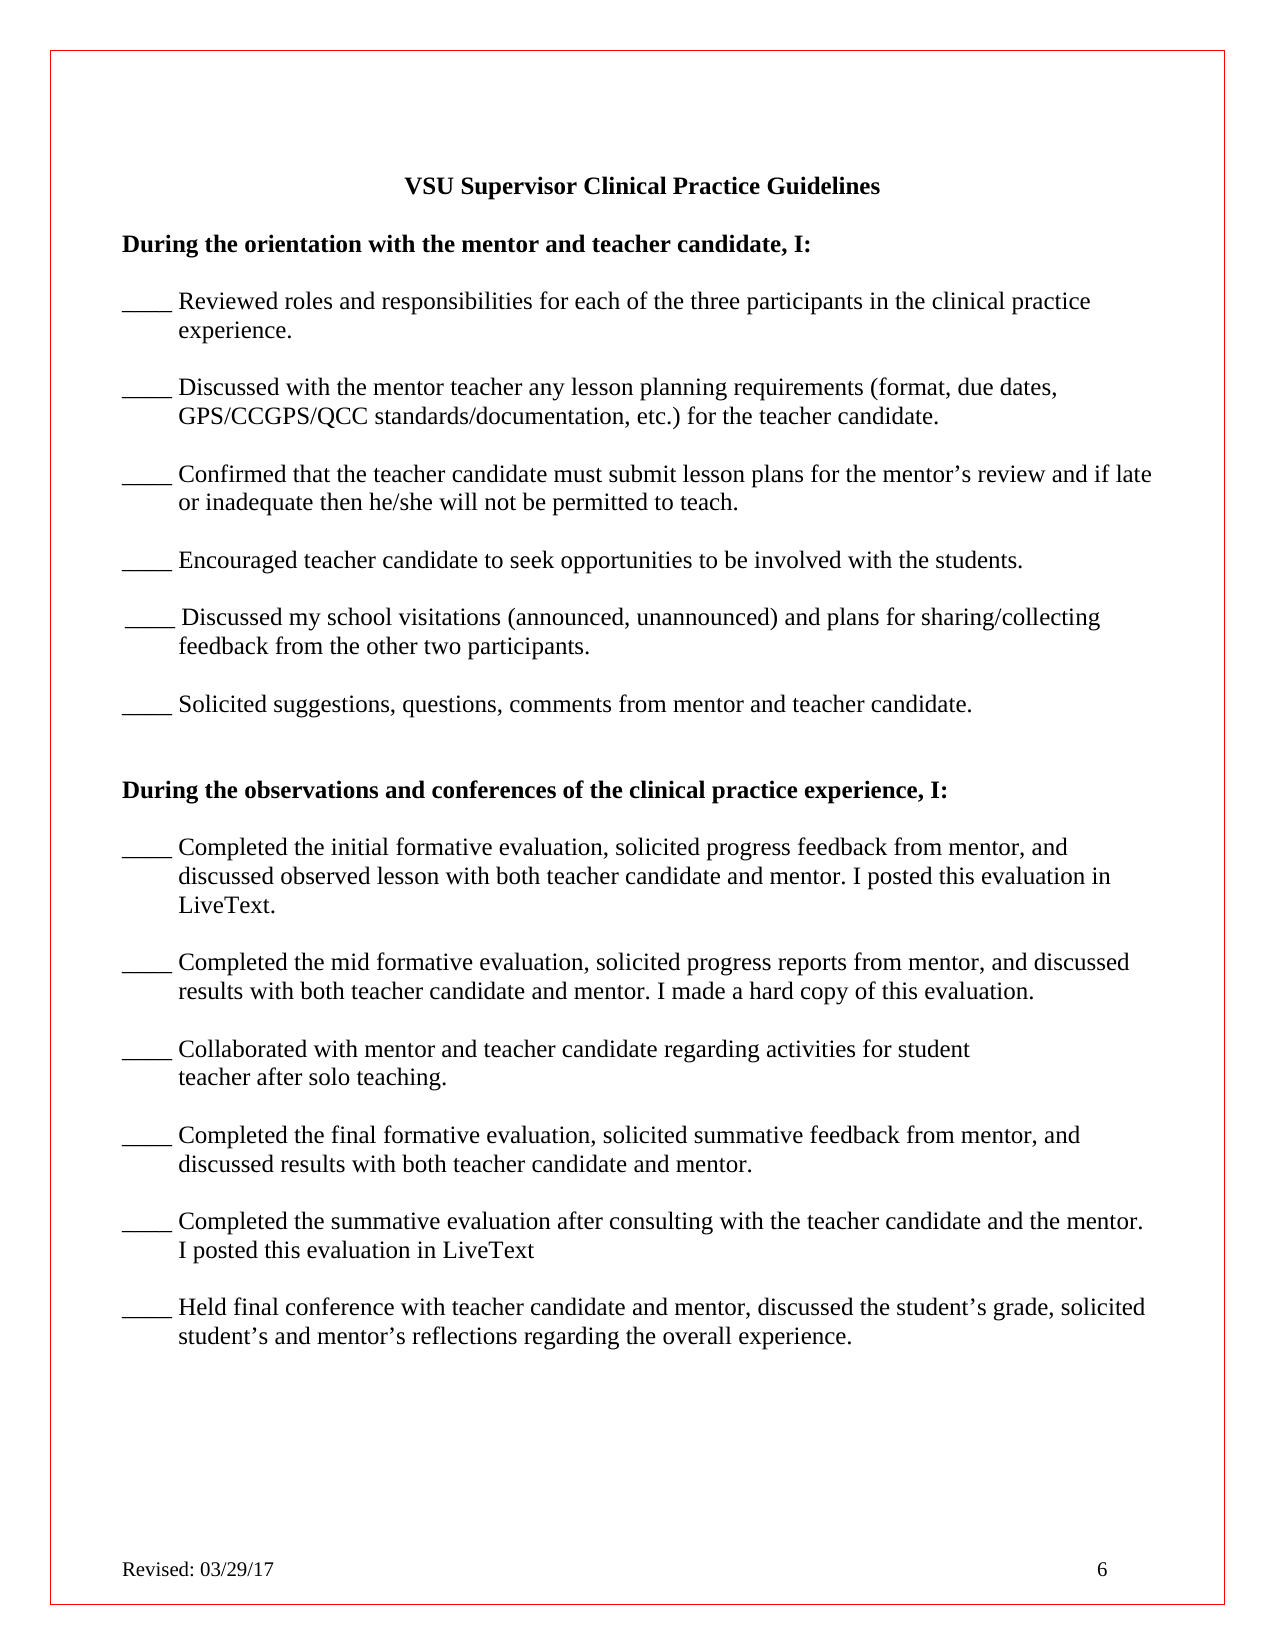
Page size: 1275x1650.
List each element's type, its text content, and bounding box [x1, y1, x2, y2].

text During the observations and conferences of the clinical practice experience, I: [122, 775, 1162, 804]
text ____ Encouraged teacher candidate to seek opportunities to be involved with the students. [122, 545, 1162, 574]
text VSU Supervisor Clinical Practice Guidelines [122, 171, 1162, 200]
text ____ Collaborated with mentor and teacher candidate regarding activities for student teacher after solo teaching. [122, 1034, 1162, 1091]
text ____ Completed the final formative evaluation, solicited summative feedback from mentor, and discussed results with both teacher candidate and mentor. [122, 1120, 1162, 1177]
text During the orientation with the mentor and teacher candidate, I: [122, 229, 1162, 257]
text ____ Solicited suggestions, questions, comments from mentor and teacher candidate. [122, 689, 1162, 717]
text ____ Completed the initial formative evaluation, solicited progress feedback from mentor, and discussed observed lesson with both teacher candidate and mentor. I posted this evaluation in LiveText. [122, 832, 1162, 919]
text ____ Discussed with the mentor teacher any lesson planning requirements (format, due dates, GPS/CCGPS/QCC standards/documentation, etc.) for the teacher candidate. [122, 372, 1162, 430]
text ____ Held final conference with teacher candidate and mentor, discussed the student’s grade, solicited student’s and mentor’s reflections regarding the overall experience. [122, 1292, 1162, 1350]
text ____ Completed the summative evaluation after consulting with the teacher candidate and the mentor. I posted this evaluation in LiveText [122, 1206, 1162, 1264]
text ____ Completed the mid formative evaluation, solicited progress reports from mentor, and discussed results with both teacher candidate and mentor. I made a hard copy of this evaluation. [122, 947, 1162, 1005]
text ____ Reviewed roles and responsibilities for each of the three participants in the clinical practice experience. [122, 286, 1162, 344]
text ____ Discussed my school visitations (announced, unannounced) and plans for sharing/collecting feedback from the other two participants. [112, 602, 1162, 660]
text ____ Confirmed that the teacher candidate must submit lesson plans for the mentor’s review and if late or inadequate then he/she will not be permitted to teach. [122, 459, 1162, 516]
